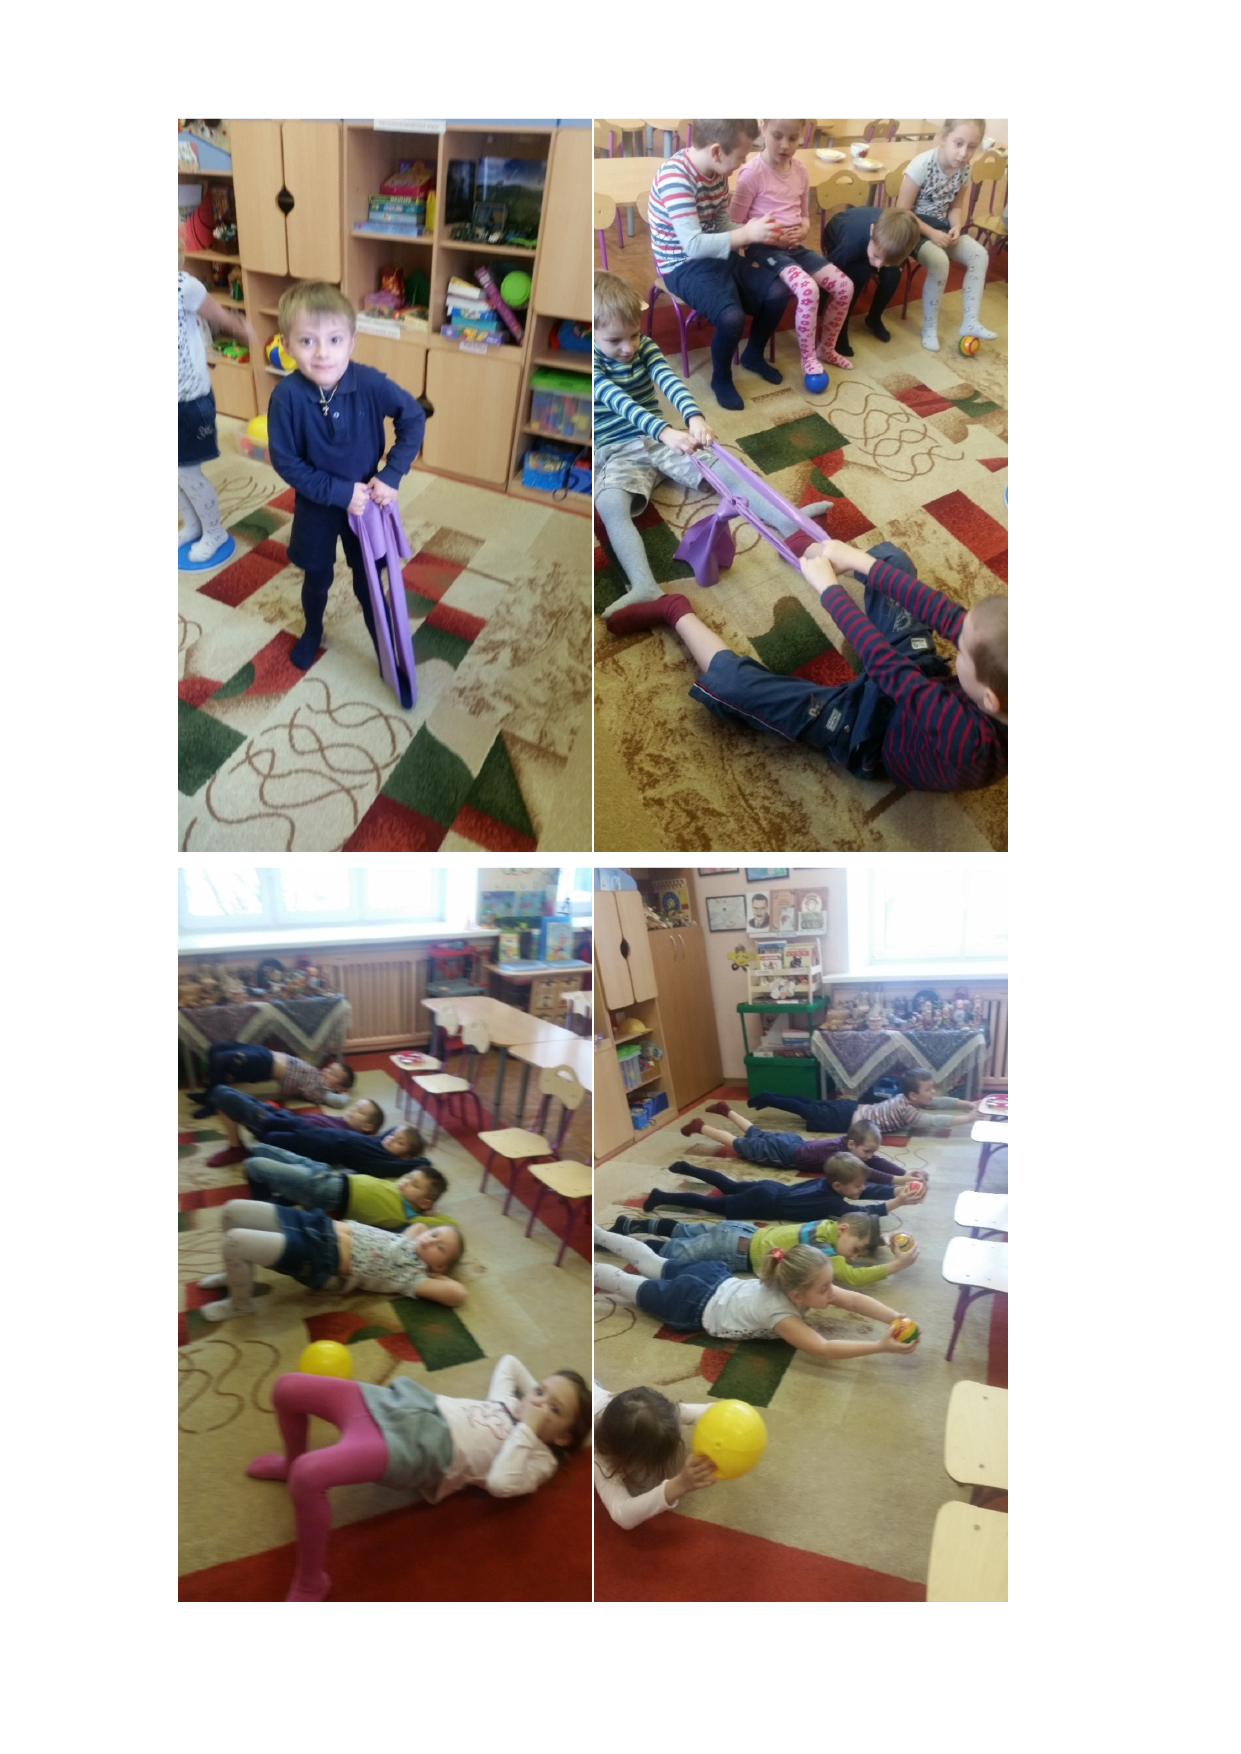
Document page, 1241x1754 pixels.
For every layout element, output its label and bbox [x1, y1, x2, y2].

picture [178, 120, 592, 852]
picture [594, 120, 1008, 852]
picture [178, 869, 592, 1602]
picture [594, 869, 1008, 1602]
